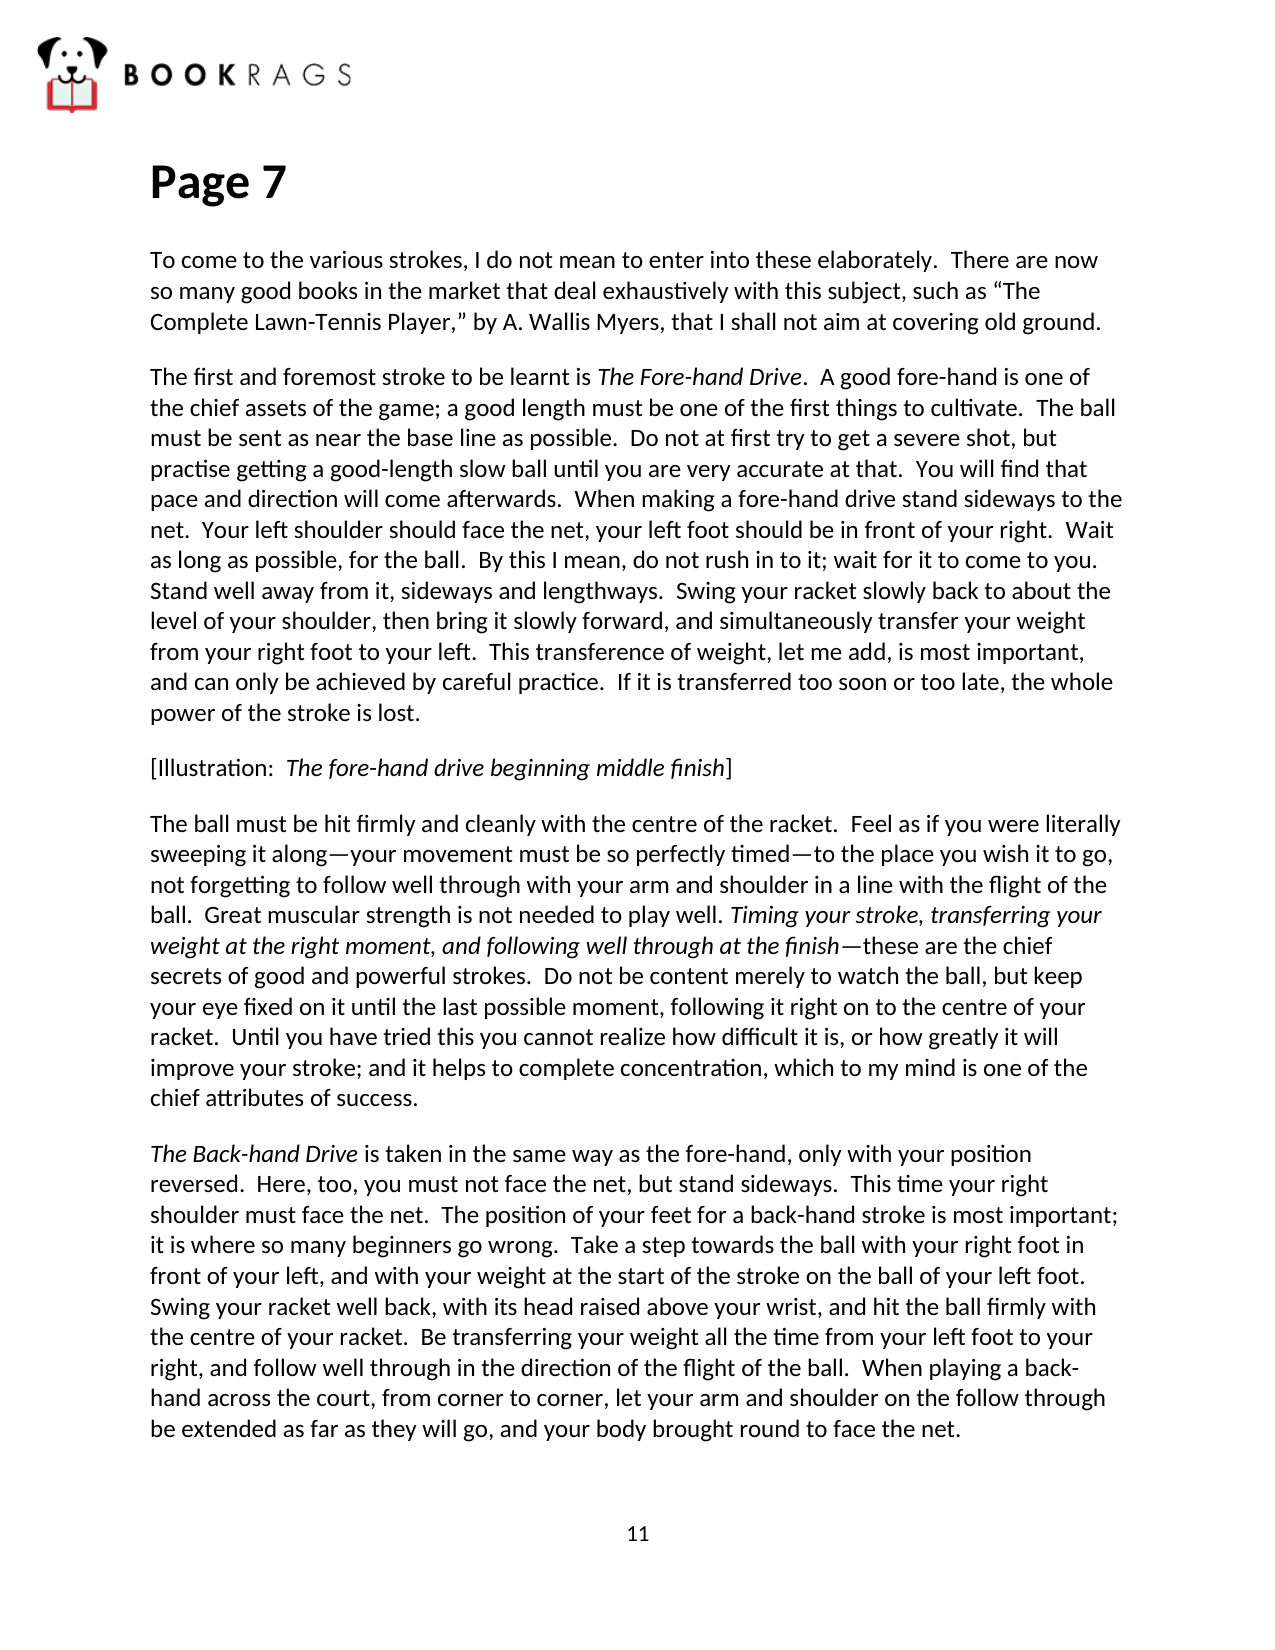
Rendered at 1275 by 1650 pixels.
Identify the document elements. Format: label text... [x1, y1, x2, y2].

text The first and foremost stroke to be learnt is The Fore-hand Drive. A good fore-hand is one of the chief assets of the game; a good length must be one of the first things to cultivate. The ball must be sent as near the base line as possible. Do not at first try to get a severe shot, but practise getting a good-length slow ball until you are very accurate at that. You will find that pace and direction will come afterwards. When making a fore-hand drive stand sideways to the net. Your left shoulder should face the net, your left foot should be in front of your right. Wait as long as possible, for the ball. By this I mean, do not rush in to it; wait for it to come to you. Stand well away from it, sideways and lengthways. Swing your racket slowly back to about the level of your shoulder, then bring it slowly forward, and simultaneously transfer your weight from your right foot to your left. This transference of weight, let me add, is most important, and can only be achieved by careful practice. If it is transferred too soon or too late, the whole power of the stroke is lost. [150, 361, 1125, 727]
picture [37, 37, 351, 113]
text To come to the various strokes, I do not mean to enter into these elaborately. There are now so many good books in the market that deal exhaustively with this subject, such as “The Complete Lawn-Tennis Player,” by A. Wallis Myers, that I shall not aim at covering old ground. [150, 244, 1125, 336]
text The Back-hand Drive is taken in the same way as the fore-hand, only with your position reversed. Here, too, you must not face the net, but stand sideways. This time your right shoulder must face the net. The position of your feet for a back-hand stroke is most important; it is where so many beginners go wrong. Take a step towards the ball with your right foot in front of your left, and with your weight at the start of the stroke on the ball of your left foot. Swing your racket well back, with its head raised above your wrist, and hit the ball firmly with the centre of your racket. Be transferring your weight all the time from your left foot to your right, and follow well through in the direction of the flight of the ball. When playing a back-hand across the court, from corner to corner, let your arm and shoulder on the follow through be extended as far as they will go, and your body brought round to face the net. [150, 1138, 1125, 1443]
text Page 7 [150, 150, 1125, 211]
text [Illustration: The fore-hand drive beginning middle finish] [150, 752, 1125, 783]
text The ball must be hit firmly and cleanly with the centre of the racket. Feel as if you were literally sweeping it along—­your movement must be so perfectly timed—­to the place you wish it to go, not forgetting to follow well through with your arm and shoulder in a line with the flight of the ball. Great muscular strength is not needed to play well. Timing your stroke, transferring your weight at the right moment, and following well through at the finish—­these are the chief secrets of good and powerful strokes. Do not be content merely to watch the ball, but keep your eye fixed on it until the last possible moment, following it right on to the centre of your racket. Until you have tried this you cannot realize how difficult it is, or how greatly it will improve your stroke; and it helps to complete concentration, which to my mind is one of the chief attributes of success. [150, 808, 1125, 1113]
